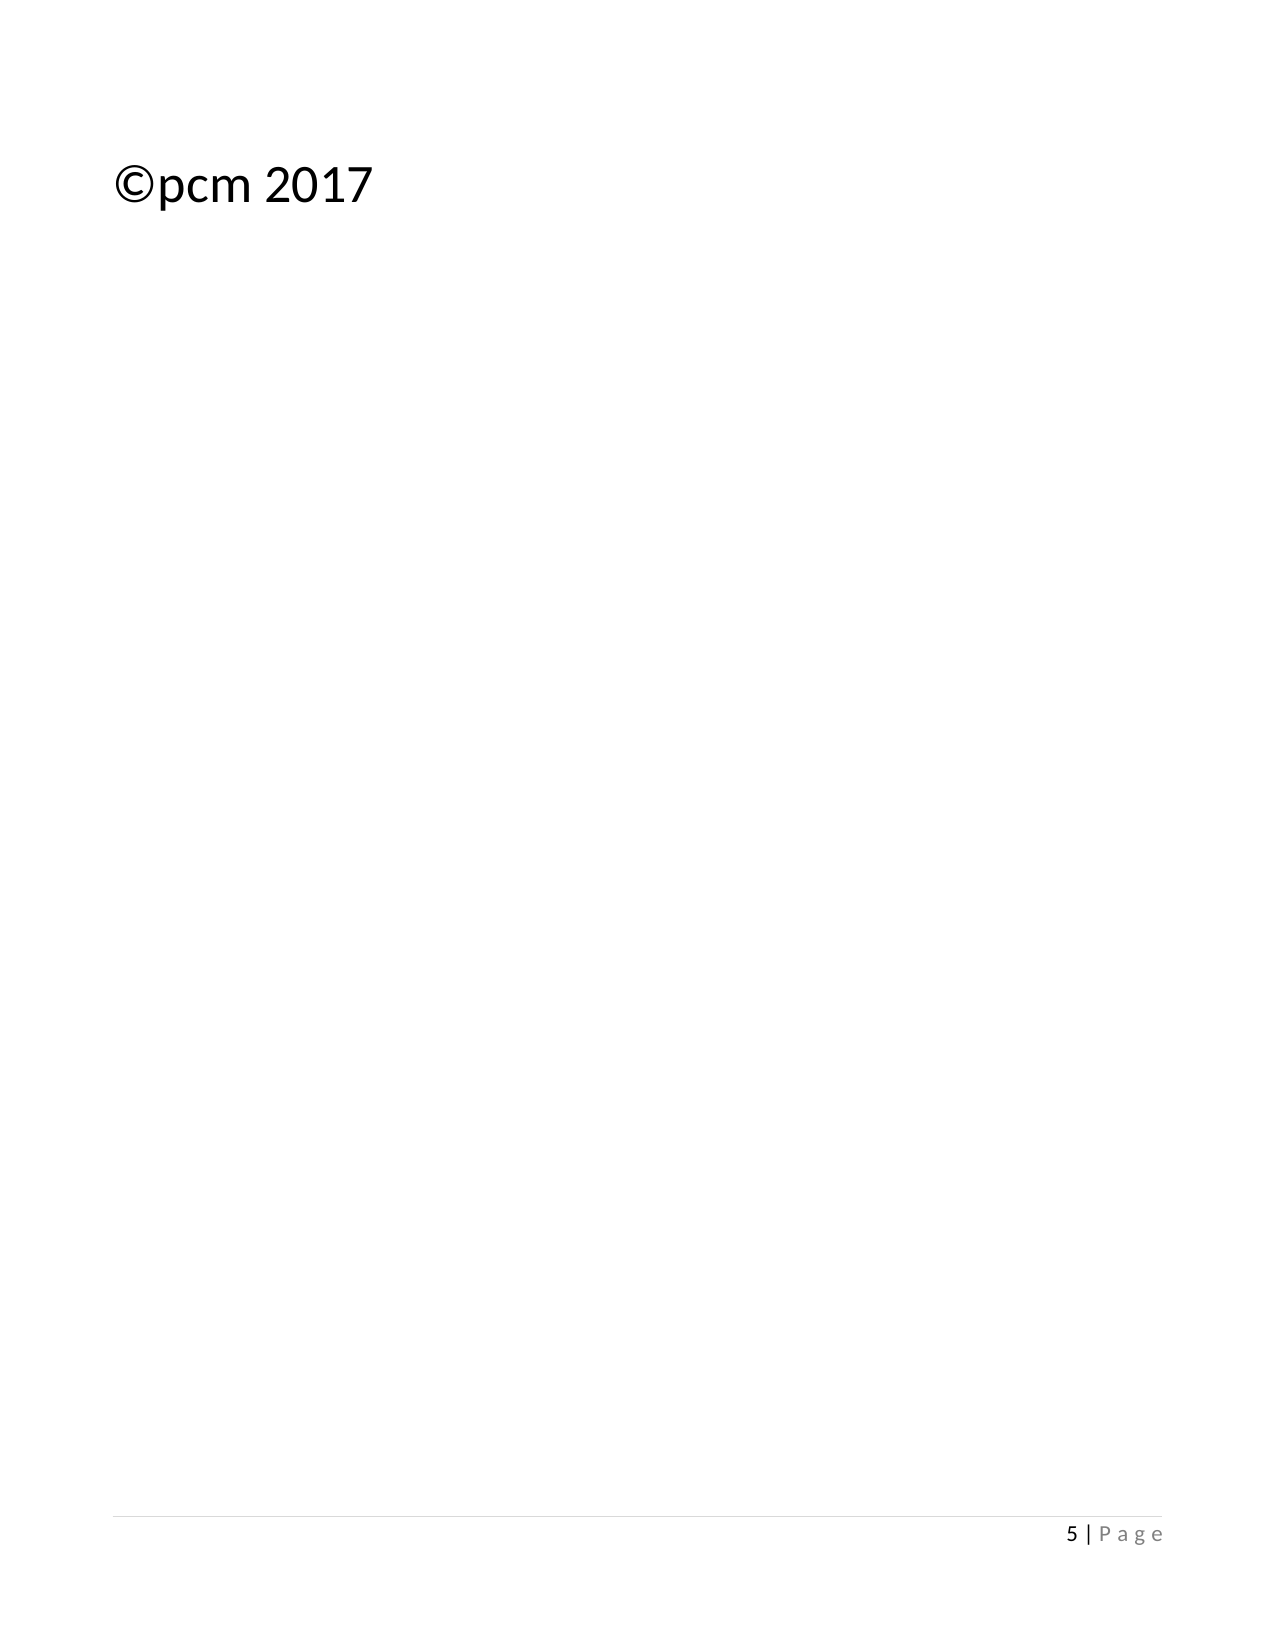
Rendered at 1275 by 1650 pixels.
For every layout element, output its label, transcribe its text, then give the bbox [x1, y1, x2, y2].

text ©pcm 2017 [112, 150, 1162, 216]
